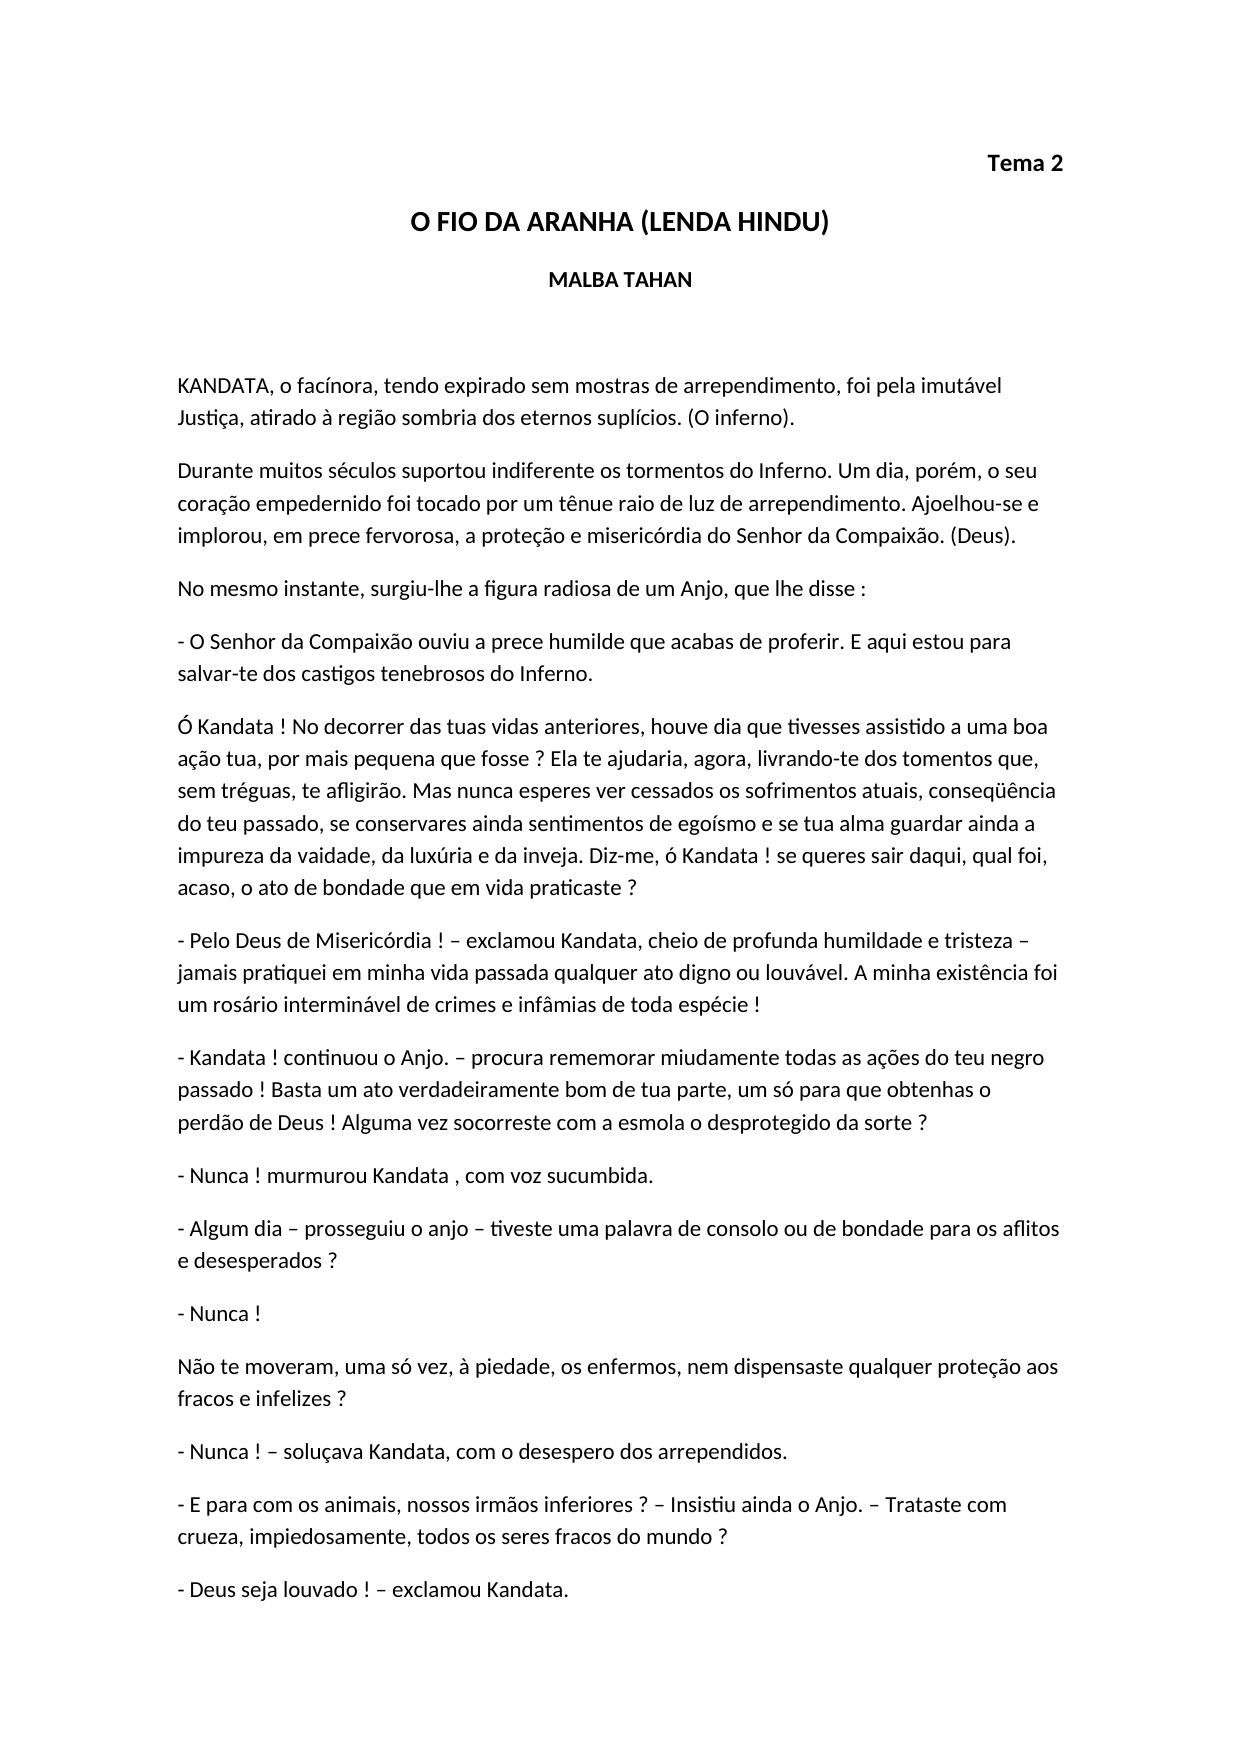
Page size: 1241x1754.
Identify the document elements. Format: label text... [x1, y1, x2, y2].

text Não te moveram, uma só vez, à piedade, os enfermos, nem dispensaste qualquer proteção aos fracos e infelizes ? [177, 1352, 1063, 1412]
text MALBA TAHAN [177, 265, 1063, 293]
text KANDATA, o facínora, tendo expirado sem mostras de arrependimento, foi pela imutável Justiça, atirado à região sombria dos eternos suplícios. (O inferno). [177, 371, 1063, 431]
text - O Senhor da Compaixão ouviu a prece humilde que acabas de proferir. E aqui estou para salvar-te dos castigos tenebrosos do Inferno. [177, 627, 1063, 687]
text Tema 2 [177, 148, 1063, 178]
text - Kandata ! continuou o Anjo. – procura rememorar miudamente todas as ações do teu negro passado ! Basta um ato verdadeiramente bom de tua parte, um só para que obtenhas o perdão de Deus ! Alguma vez socorreste com a esmola o desprotegido da sorte ? [177, 1043, 1063, 1136]
text - Pelo Deus de Misericórdia ! – exclamou Kandata, cheio de profunda humildade e tristeza – jamais pratiquei em minha vida passada qualquer ato digno ou louvável. A minha existência foi um rosário interminável de crimes e infâmias de toda espécie ! [177, 926, 1063, 1018]
text - Deus seja louvado ! – exclamou Kandata. [177, 1576, 1063, 1603]
text - Nunca ! murmurou Kandata , com voz sucumbida. [177, 1161, 1063, 1189]
text Durante muitos séculos suportou indiferente os tormentos do Inferno. Um dia, porém, o seu coração empedernido foi tocado por um tênue raio de luz de arrependimento. Ajoelhou-se e implorou, em prece fervorosa, a proteção e misericórdia do Senhor da Compaixão. (Deus). [177, 456, 1063, 549]
text - Algum dia – prosseguiu o anjo – tiveste uma palavra de consolo ou de bondade para os aflitos e desesperados ? [177, 1214, 1063, 1274]
text - Nunca ! – soluçava Kandata, com o desespero dos arrependidos. [177, 1437, 1063, 1465]
text Ó Kandata ! No decorrer das tuas vidas anteriores, houve dia que tivesses assistido a uma boa ação tua, por mais pequena que fosse ? Ela te ajudaria, agora, livrando-te dos tomentos que, sem tréguas, te afligirão. Mas nunca esperes ver cessados os sofrimentos atuais, conseqüência do teu passado, se conservares ainda sentimentos de egoísmo e se tua alma guardar ainda a impureza da vaidade, da luxúria e da inveja. Diz-me, ó Kandata ! se queres sair daqui, qual foi, acaso, o ato de bondade que em vida praticaste ? [177, 712, 1063, 901]
text - Nunca ! [177, 1299, 1063, 1327]
text - E para com os animais, nossos irmãos inferiores ? – Insistiu ainda o Anjo. – Trataste com crueza, impiedosamente, todos os seres fracos do mundo ? [177, 1490, 1063, 1551]
text No mesmo instante, surgiu-lhe a figura radiosa de um Anjo, que lhe disse : [177, 574, 1063, 602]
text O FIO DA ARANHA (LENDA HINDU) [177, 203, 1063, 239]
